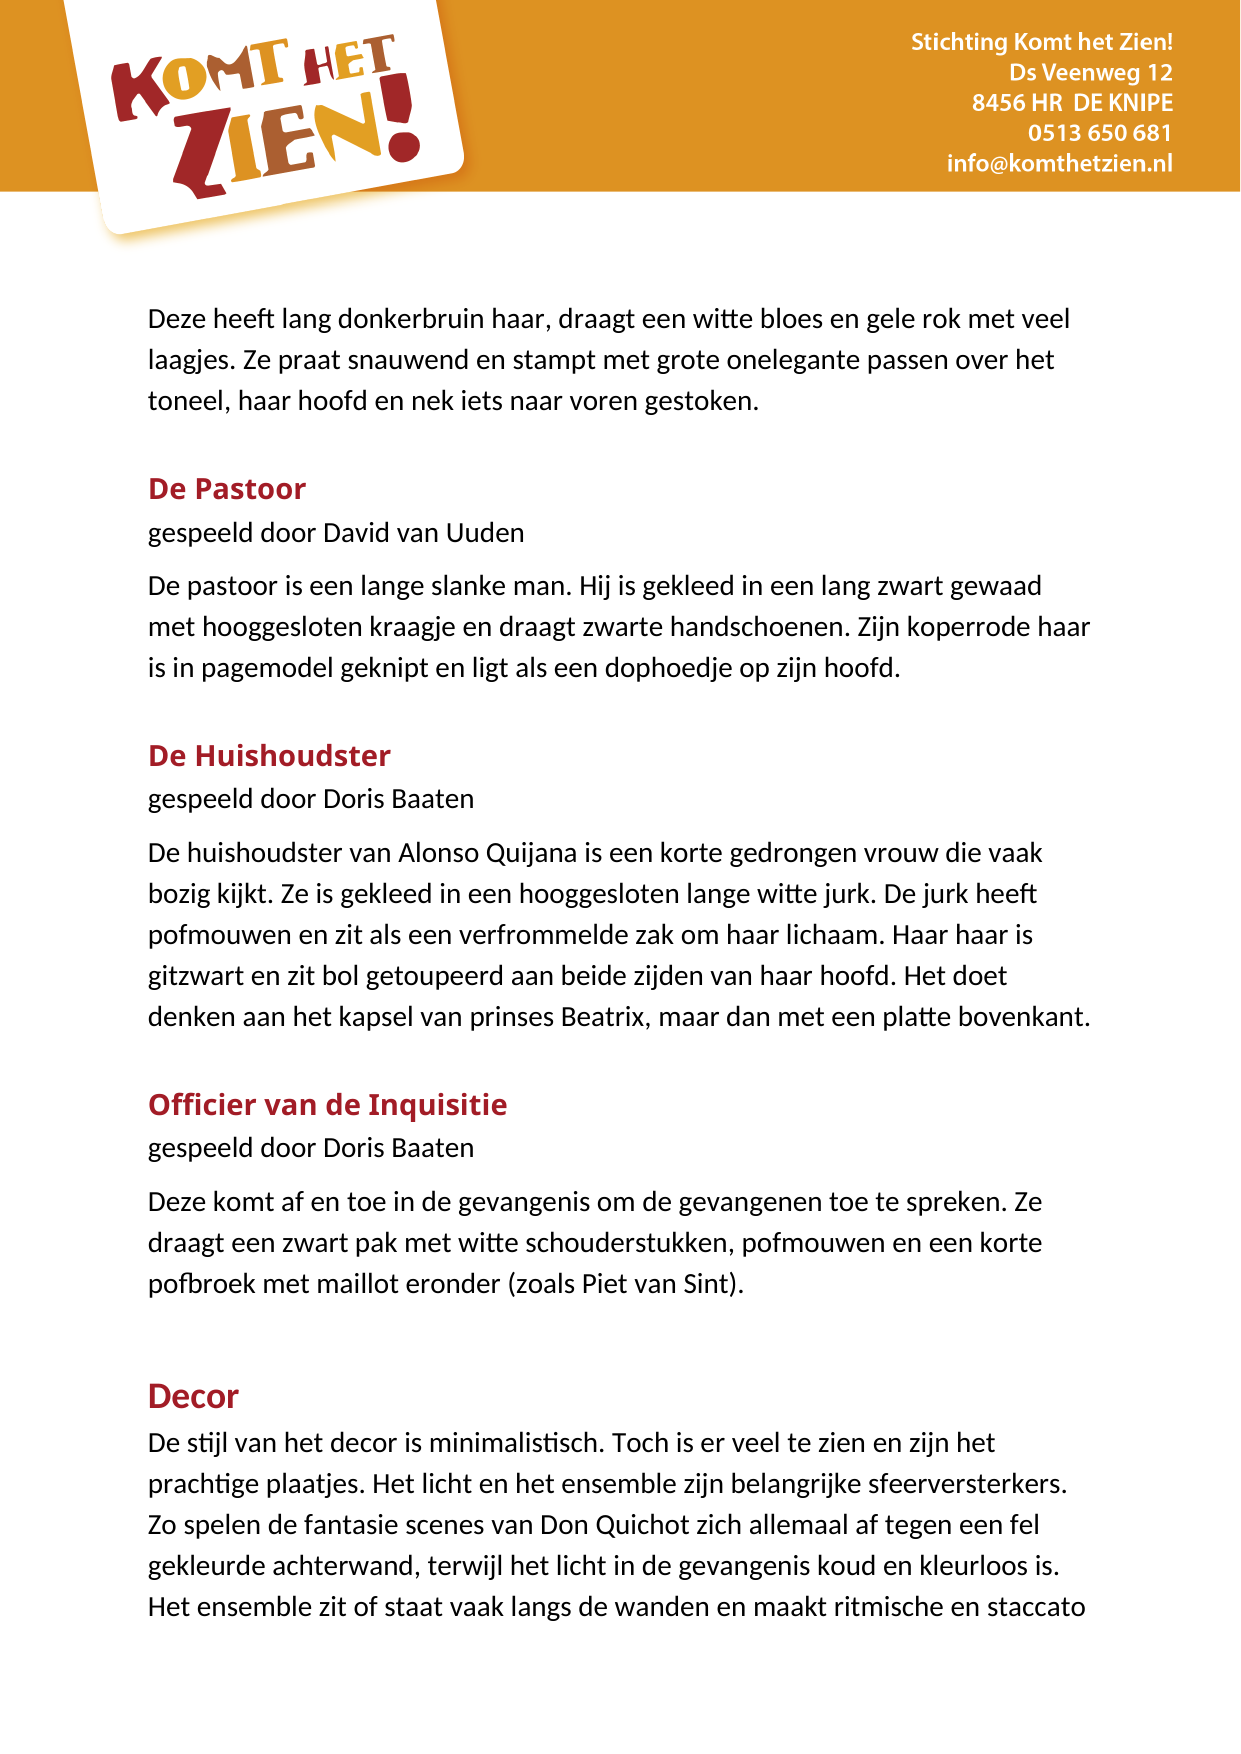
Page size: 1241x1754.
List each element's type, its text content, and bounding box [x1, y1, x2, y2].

text De pastoor is een lange slanke man. Hij is gekleed in een lang zwart gewaad met hooggesloten kraagje en draagt zwarte handschoenen. Zijn koperrode haar is in pagemodel geknipt en ligt als een dophoedje op zijn hoofd. [148, 567, 1093, 684]
text Deze heeft lang donkerbruin haar, draagt een witte bloes en gele rok met veel laagjes. Ze praat snauwend en stampt met grote onelegante passen over het toneel, haar hoofd en nek iets naar voren gestoken. [148, 300, 1093, 418]
subtitle Decor [148, 1372, 1093, 1417]
subtitle Officier van de Inquisitie [148, 1084, 1093, 1123]
text Deze komt af en toe in de gevangenis om de gevangenen toe te spreken. Ze draagt een zwart pak met witte schouderstukken, pofmouwen en een korte pofbroek met maillot eronder (zoals Piet van Sint). [148, 1183, 1093, 1300]
text De huishoudster van Alonso Quijana is een korte gedrongen vrouw die vaak bozig kijkt. Ze is gekleed in een hooggesloten lange witte jurk. De jurk heeft pofmouwen en zit als een verfrommelde zak om haar lichaam. Haar haar is gitzwart en zit bol getoupeerd aan beide zijden van haar hoofd. Het doet denken aan het kapsel van prinses Beatrix, maar dan met een platte bovenkant. [148, 834, 1093, 1033]
text gespeeld door Doris Baaten [148, 781, 1093, 816]
picture [0, 0, 1241, 256]
text gespeeld door David van Uuden [148, 514, 1093, 549]
text gespeeld door Doris Baaten [148, 1129, 1093, 1165]
subtitle De Huishoudster [148, 735, 1093, 775]
subtitle De Pastoor [148, 468, 1093, 508]
